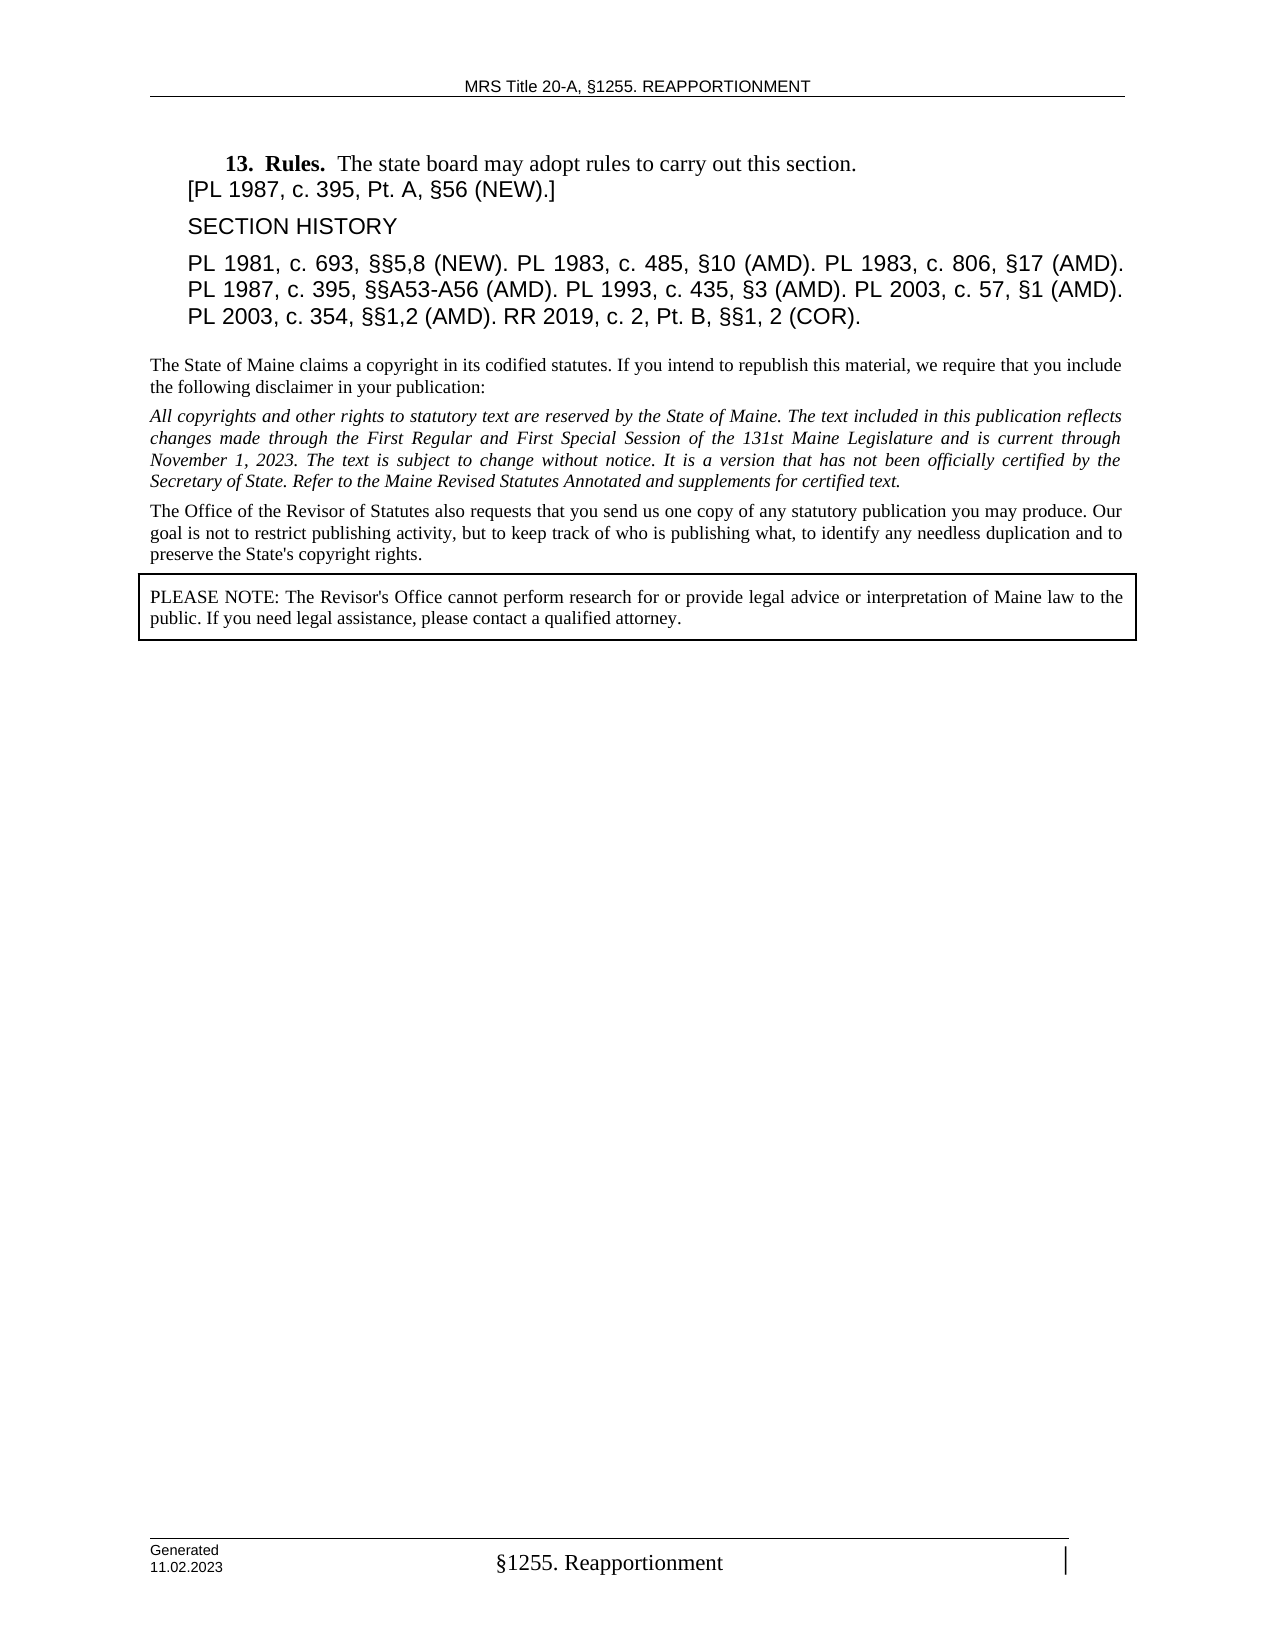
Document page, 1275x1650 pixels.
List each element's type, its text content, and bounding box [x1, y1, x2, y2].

text PL 1981, c. 693, §§5,8 (NEW). PL 1983, c. 485, §10 (AMD). PL 1983, c. 806, §17 (AMD). PL 1987, c. 395, §§A53-A56 (AMD). PL 1993, c. 435, §3 (AMD). PL 2003, c. 57, §1 (AMD). PL 2003, c. 354, §§1,2 (AMD). RR 2019, c. 2, Pt. B, §§1, 2 (COR). [187, 250, 1125, 329]
text 13. Rules. The state board may adopt rules to carry out this section. [187, 150, 1125, 176]
text The State of Maine claims a copyright in its codified statutes. If you intend to republish this material, we require that you include the following disclaimer in your publication: [150, 354, 1125, 397]
text PLEASE NOTE: The Revisor's Office cannot perform research for or provide legal advice or interpretation of Maine law to the public. If you need legal assistance, please contact a qualified attorney. [140, 575, 1135, 639]
text The Office of the Revisor of Statutes also requests that you send us one copy of any statutory publication you may produce. Our goal is not to restrict publishing activity, but to keep track of who is publishing what, to identify any needless duplication and to preserve the State's copyright rights. [150, 500, 1125, 565]
text [PL 1987, c. 395, Pt. A, §56 (NEW).] [187, 176, 1125, 203]
text All copyrights and other rights to statutory text are reserved by the State of Maine. The text included in this publication reflects changes made through the First Regular and First Special Session of the 131st Maine Legislature and is current through November 1, 2023 . The text is subject to change without notice. It is a version that has not been officially certified by the Secretary of State. Refer to the Maine Revised Statutes Annotated and supplements for certified text. [150, 405, 1125, 492]
text SECTION HISTORY [187, 213, 1125, 239]
